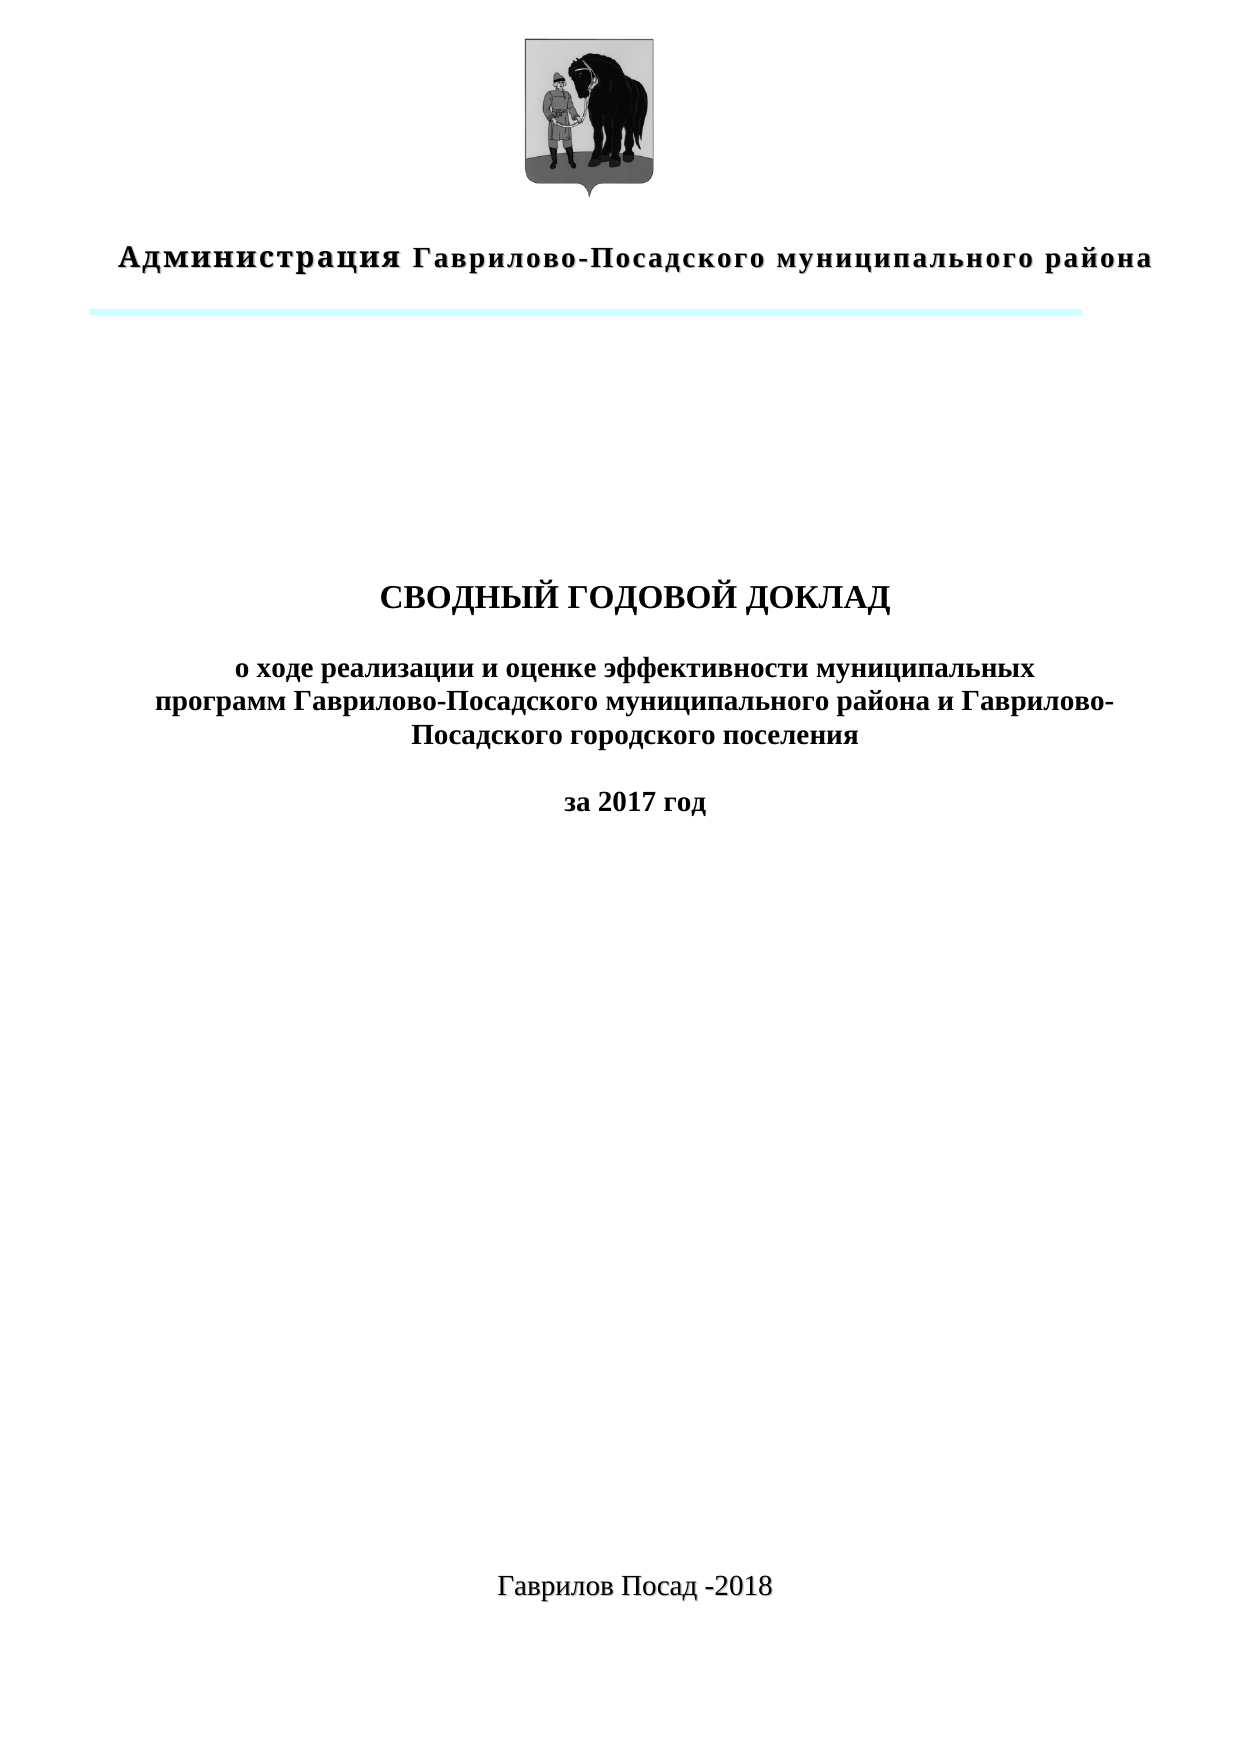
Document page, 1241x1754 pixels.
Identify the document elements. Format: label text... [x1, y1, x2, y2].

text Администрация Гаврилово-Посадского муниципального района [89, 236, 1181, 276]
text программ Гаврилово-Посадского муниципального района и Гаврилово-Посадского городского поселения [89, 683, 1181, 750]
text Гаврилов Посад -2018 [89, 1568, 1181, 1601]
text Сводный ГОДОВОЙ ДОКЛАД [89, 578, 1181, 616]
text о ходе реализации и оценке эффективности муниципальных [89, 650, 1181, 683]
picture [522, 36, 656, 199]
text за 2017 год [89, 784, 1181, 817]
